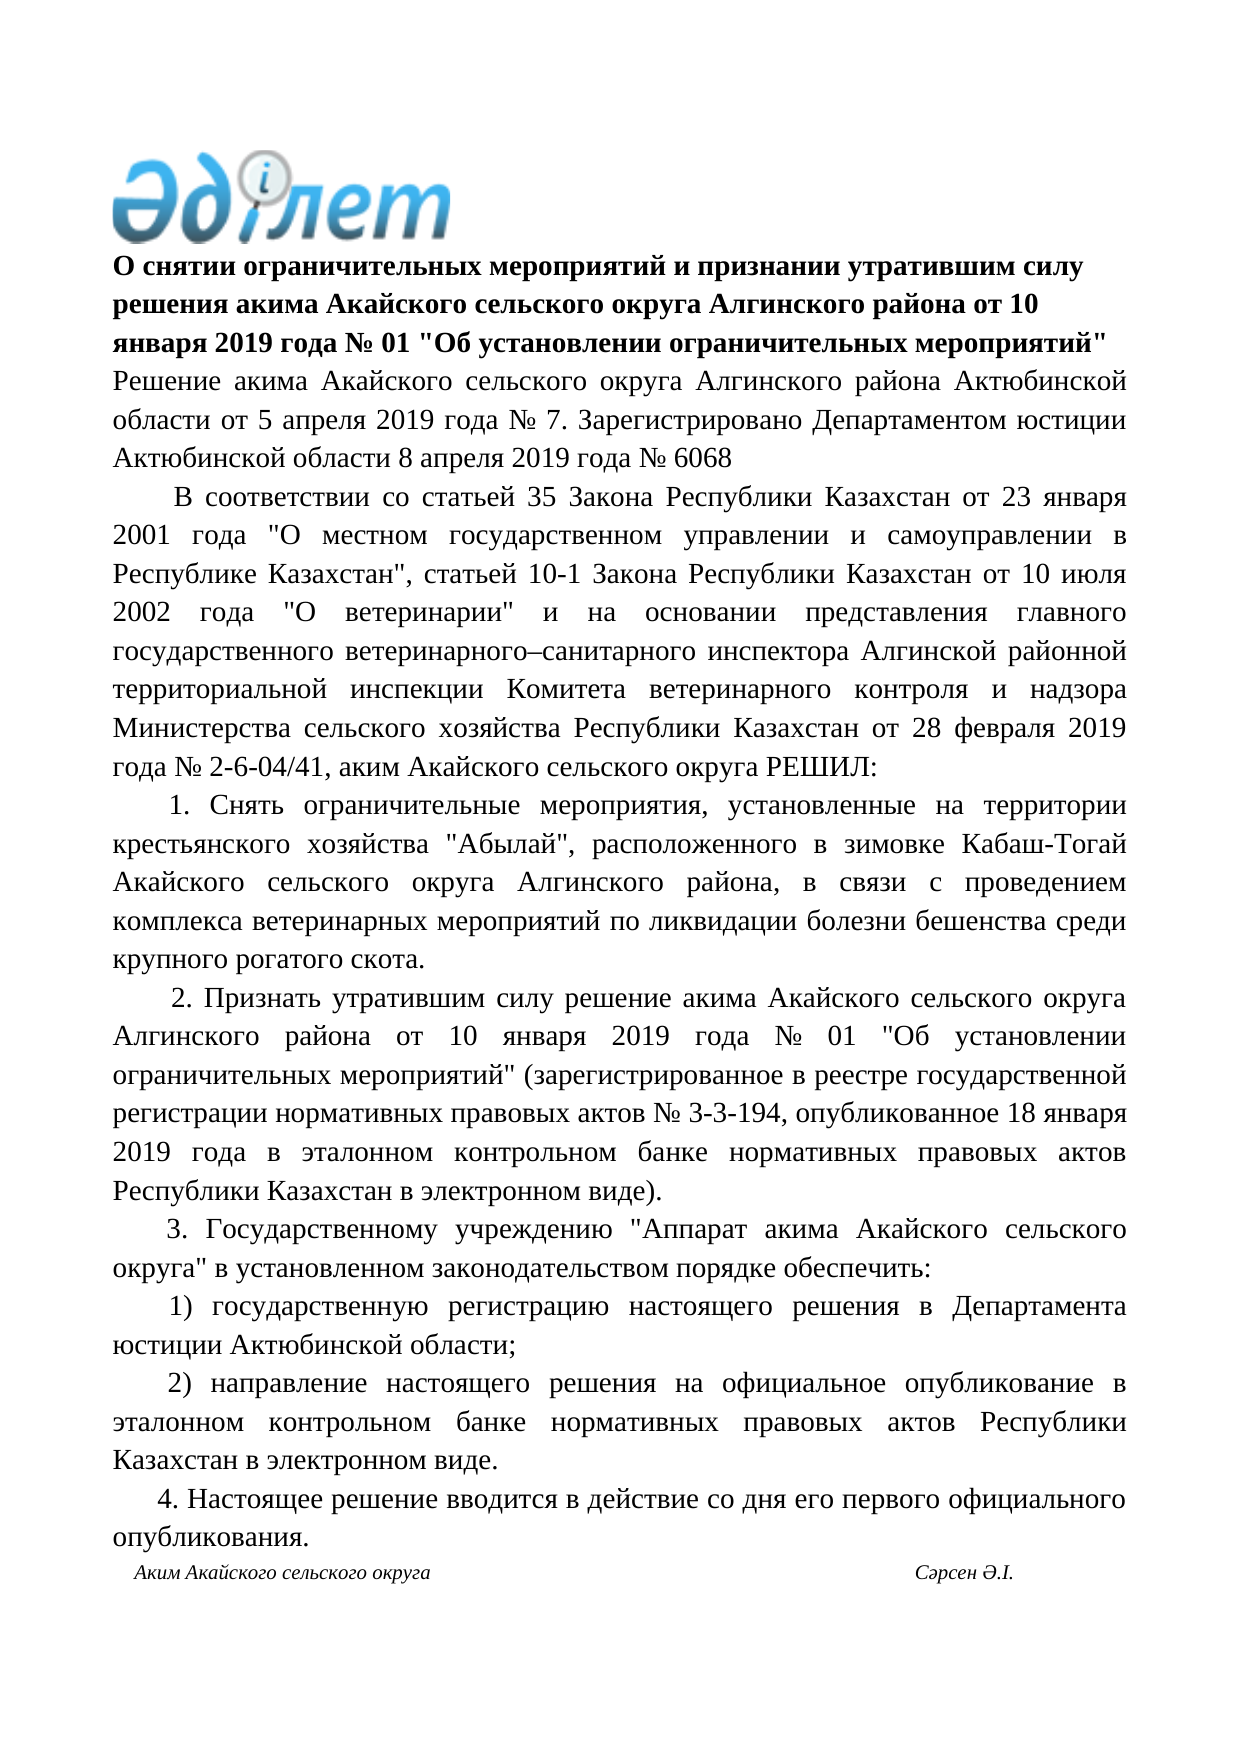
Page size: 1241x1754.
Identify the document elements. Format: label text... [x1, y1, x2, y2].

text 4. Настоящее решение вводится в действие со дня его первого официального опубликования. [112, 1481, 1128, 1553]
text 1) государственную регистрацию настоящего решения в Департамента юстиции Актюбинской области; [112, 1288, 1128, 1360]
picture [112, 150, 451, 244]
text В соответствии со статьей 35 Закона Республики Казахстан от 23 января 2001 года "О местном государственном управлении и самоуправлении в Республике Казахстан", статьей 10-1 Закона Республики Казахстан от 10 июля 2002 года "О ветеринарии" и на основании представления главного государственного ветеринарного–санитарного инспектора Алгинской районной территориальной инспекции Комитета ветеринарного контроля и надзора Министерства сельского хозяйства Республики Казахстан от 28 февраля 2019 года № 2-6-04/41, аким Акайского сельского округа РЕШИЛ: [112, 479, 1128, 782]
text 2. Признать утратившим силу решение акима Акайского сельского округа Алгинского района от 10 января 2019 года № 01 "Об установлении ограничительных мероприятий" (зарегистрированное в реестре государственной регистрации нормативных правовых актов № 3-3-194, опубликованное 18 января 2019 года в эталонном контрольном банке нормативных правовых актов Республики Казахстан в электронном виде). [112, 980, 1128, 1206]
text Решение акима Акайского сельского округа Алгинского района Актюбинской области от 5 апреля 2019 года № 7. Зарегистрировано Департаментом юстиции Актюбинской области 8 апреля 2019 года № 6068 [112, 363, 1128, 474]
table_header Сәрсен Ә.І. [913, 1558, 1240, 1589]
table_header Аким Акайского сельского округа [101, 1558, 913, 1589]
text О снятии ограничительных мероприятий и признании утратившим силу решения акима Акайского сельского округа Алгинского района от 10 января 2019 года № 01 "Об установлении ограничительных мероприятий" [112, 248, 1128, 358]
text 3. Государственному учреждению "Аппарат акима Акайского сельского округа" в установленном законодательством порядке обеспечить: [112, 1211, 1128, 1283]
text 2) направление настоящего решения на официальное опубликование в эталонном контрольном банке нормативных правовых актов Республики Казахстан в электронном виде. [112, 1365, 1128, 1476]
text 1. Снять ограничительные мероприятия, установленные на территории крестьянского хозяйства "Абылай", расположенного в зимовке Кабаш-Тогай Акайского сельского округа Алгинского района, в связи с проведением комплекса ветеринарных мероприятий по ликвидации болезни бешенства среди крупного рогатого скота. [112, 787, 1128, 975]
